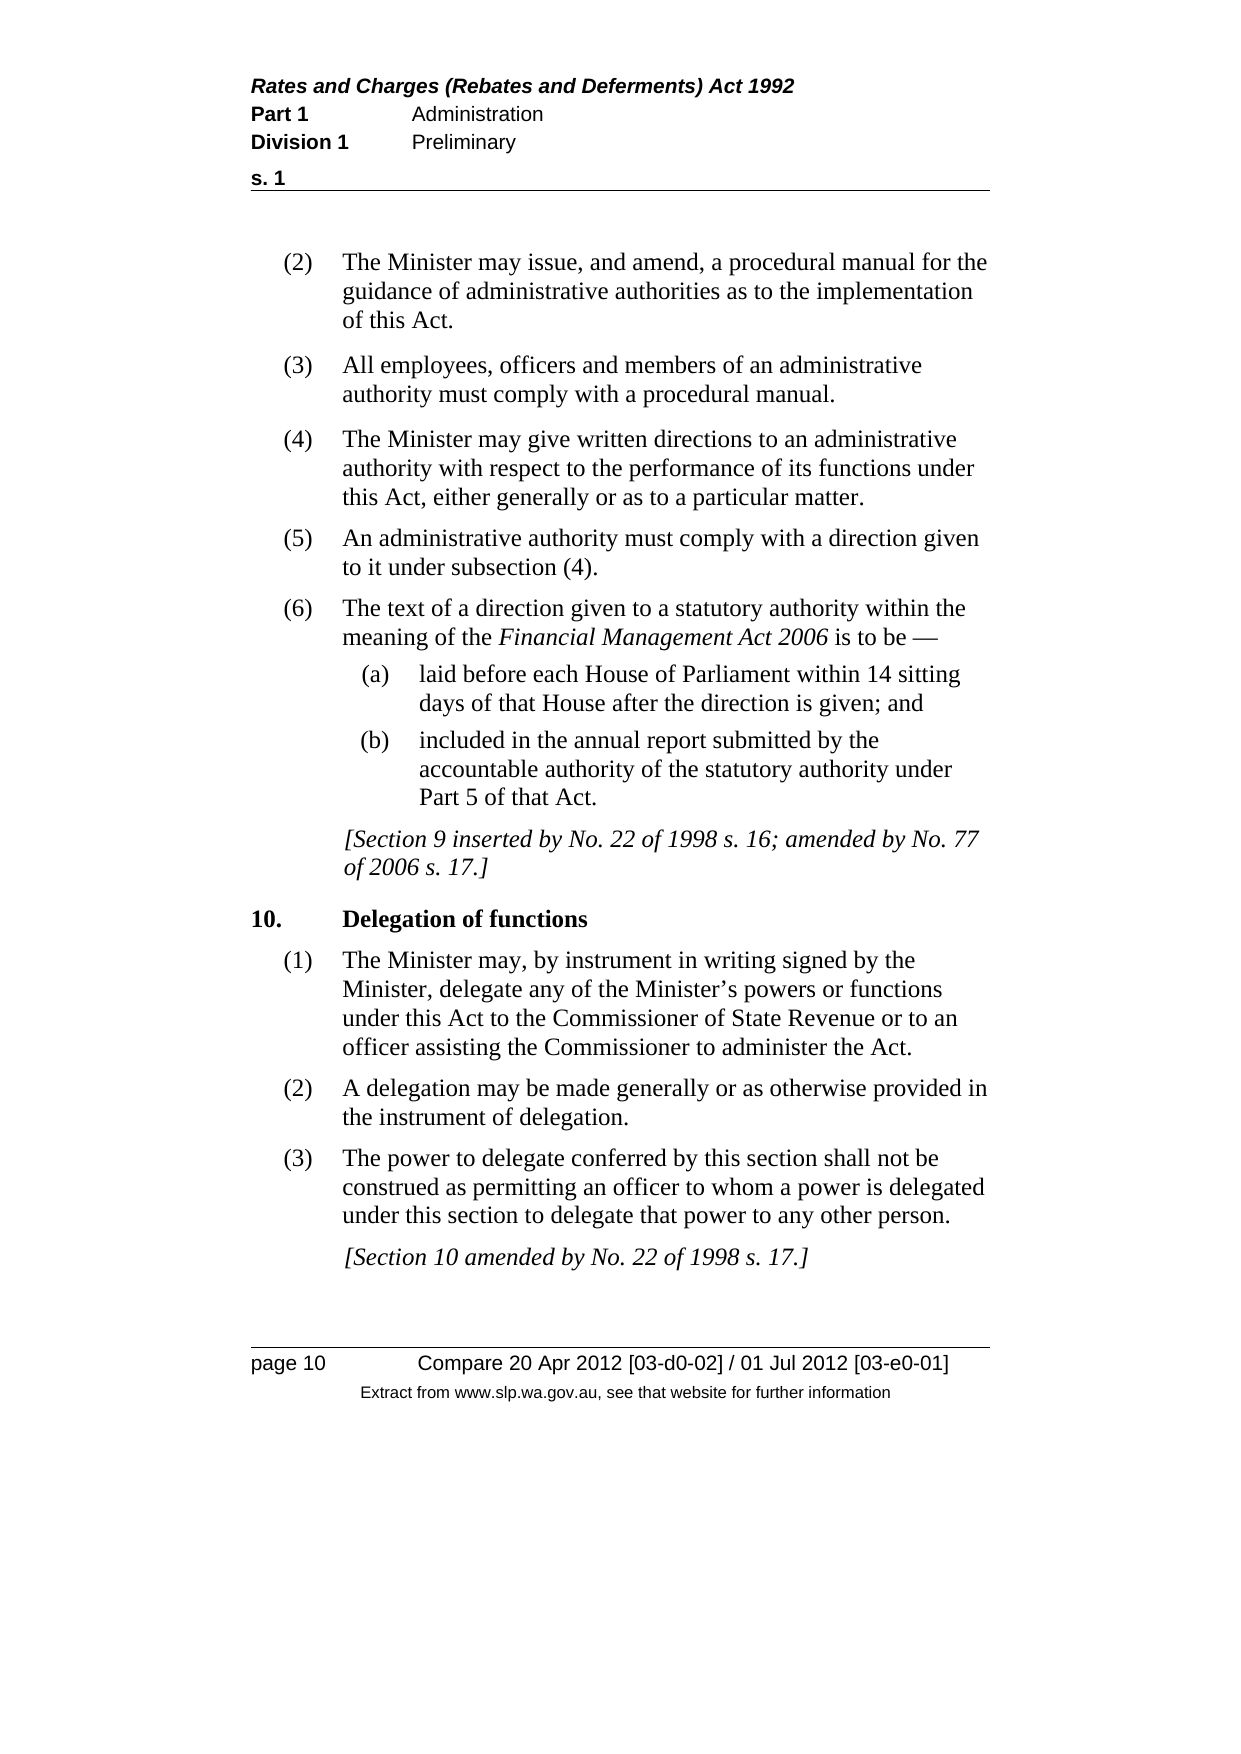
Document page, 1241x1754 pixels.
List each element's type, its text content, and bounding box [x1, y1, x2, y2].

text (4) The Minister may give written directions to an administrative authority with respect to the performance of its functions under this Act, either generally or as to a particular matter. [251, 424, 990, 511]
subtitle 10. Delegation of functions [251, 904, 990, 933]
text (a) laid before each House of Parliament within 14 sitting days of that House after the direction is given; and [251, 659, 990, 717]
text (3) All employees, officers and members of an administrative authority must comply with a procedural manual. [251, 350, 990, 408]
text (b) included in the annual report submitted by the accountable authority of the statutory authority under Part 5 of that Act. [251, 725, 990, 811]
text (3) The power to delegate conferred by this section shall not be construed as permitting an officer to whom a power is delegated under this section to delegate that power to any other person. [251, 1143, 990, 1229]
text (2) A delegation may be made generally or as otherwise provided in the instrument of delegation. [251, 1073, 990, 1130]
text (2) The Minister may issue, and amend, a procedural manual for the guidance of administrative authorities as to the implementation of this Act. [251, 247, 990, 334]
text [Section 9 inserted by No. 22 of 1998 s. 16; amended by No. 77 of 2006 s. 17.] [251, 824, 990, 881]
text (5) An administrative authority must comply with a direction given to it under subsection (4). [251, 523, 990, 581]
text (1) The Minister may, by instrument in writing signed by the Minister, delegate any of the Minister’s powers or functions under this Act to the Commissioner of State Revenue or to an officer assisting the Commissioner to administer the Act. [251, 945, 990, 1060]
text [Section 10 amended by No. 22 of 1998 s. 17.] [251, 1242, 990, 1270]
text (6) The text of a direction given to a statutory authority within the meaning of the Financial Management Act 2006 is to be — [251, 593, 990, 651]
